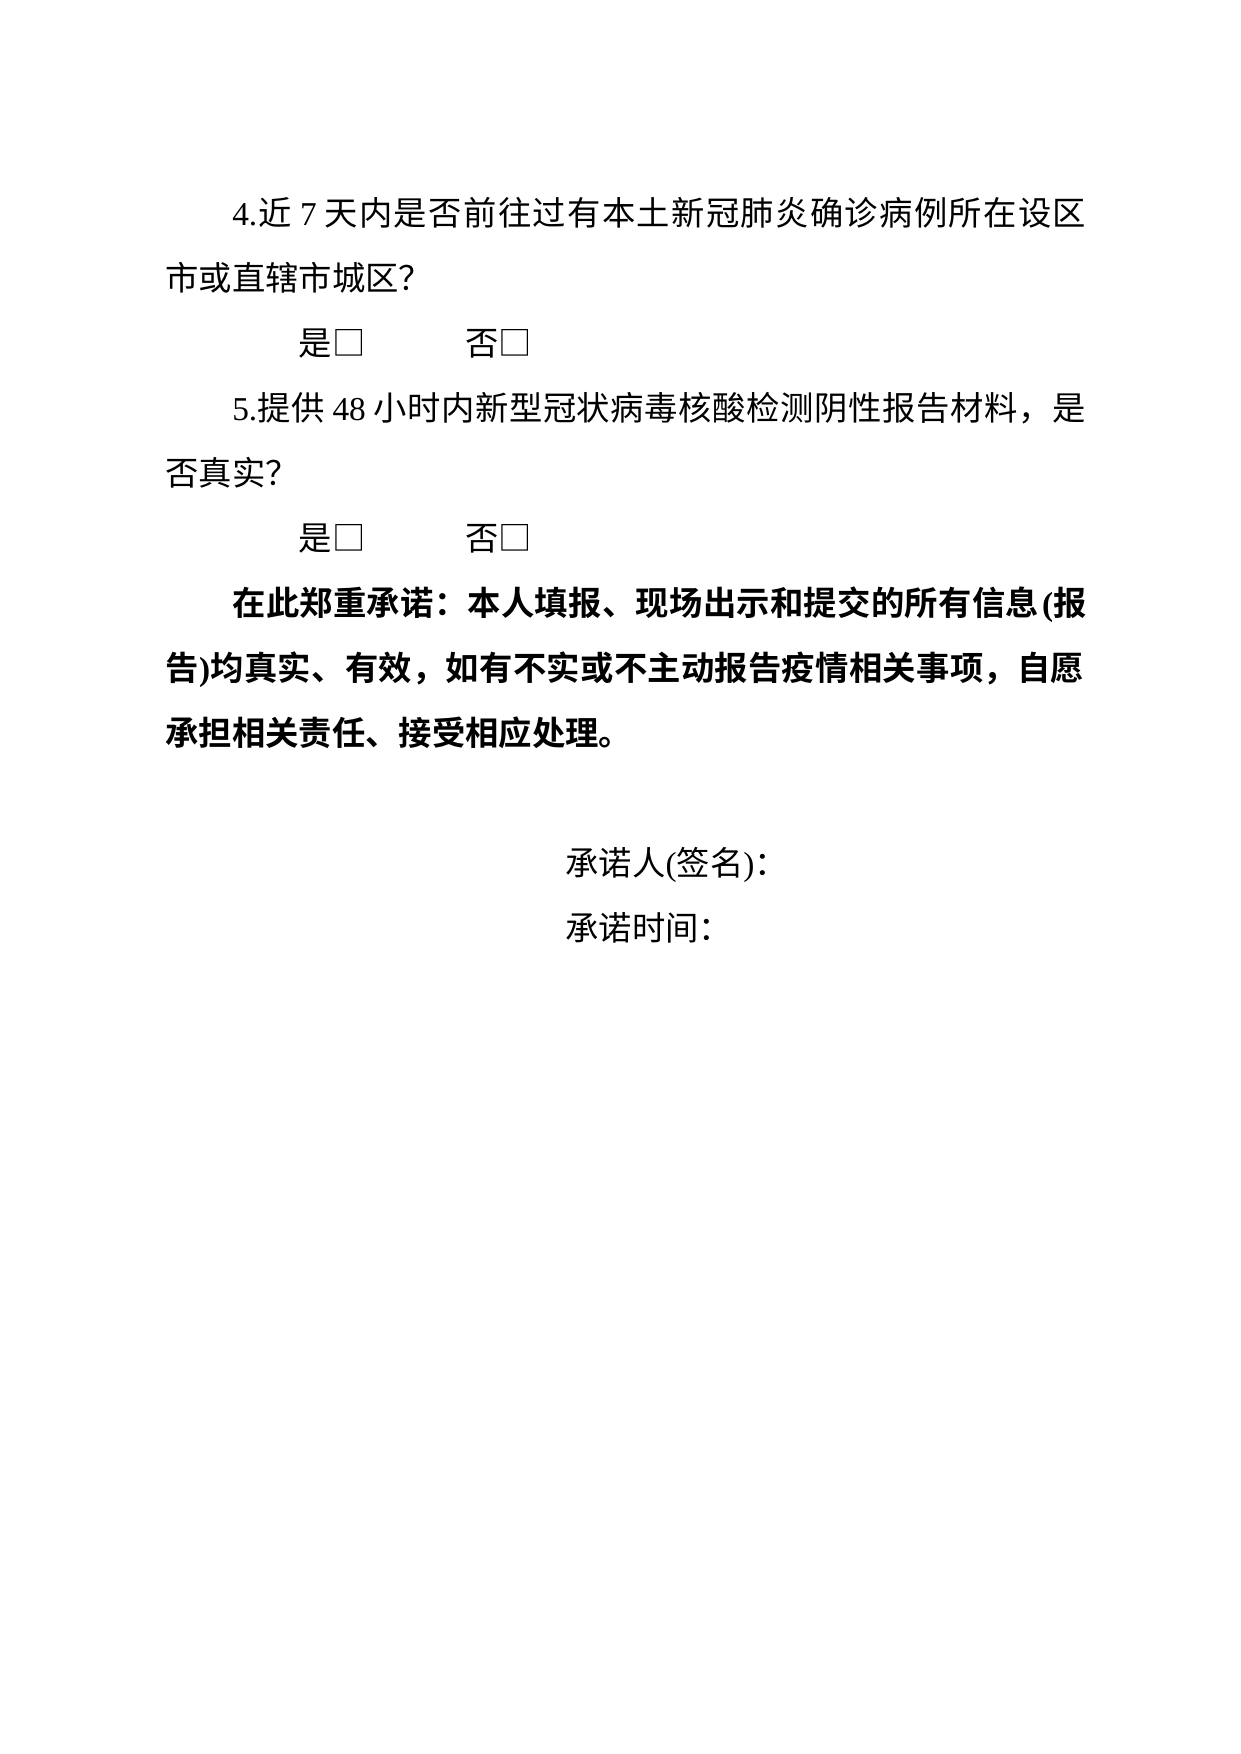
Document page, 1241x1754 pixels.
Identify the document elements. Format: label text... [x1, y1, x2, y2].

text 是□ 否□ [165, 503, 1087, 568]
text 4.近7天内是否前往过有本土新冠肺炎确诊病例所在设区市或直辖市城区？ [165, 178, 1087, 308]
text 在此郑重承诺：本人填报、现场出示和提交的所有信息(报告)均真实、有效，如有不实或不主动报告疫情相关事项，自愿承担相关责任、接受相应处理。 [165, 568, 1087, 763]
text 5.提供48小时内新型冠状病毒核酸检测阴性报告材料，是否真实？ [165, 373, 1087, 503]
text 承诺时间： [165, 893, 1087, 958]
text 是□ 否□ [165, 308, 1087, 373]
text 承诺人(签名)： [165, 828, 1087, 893]
